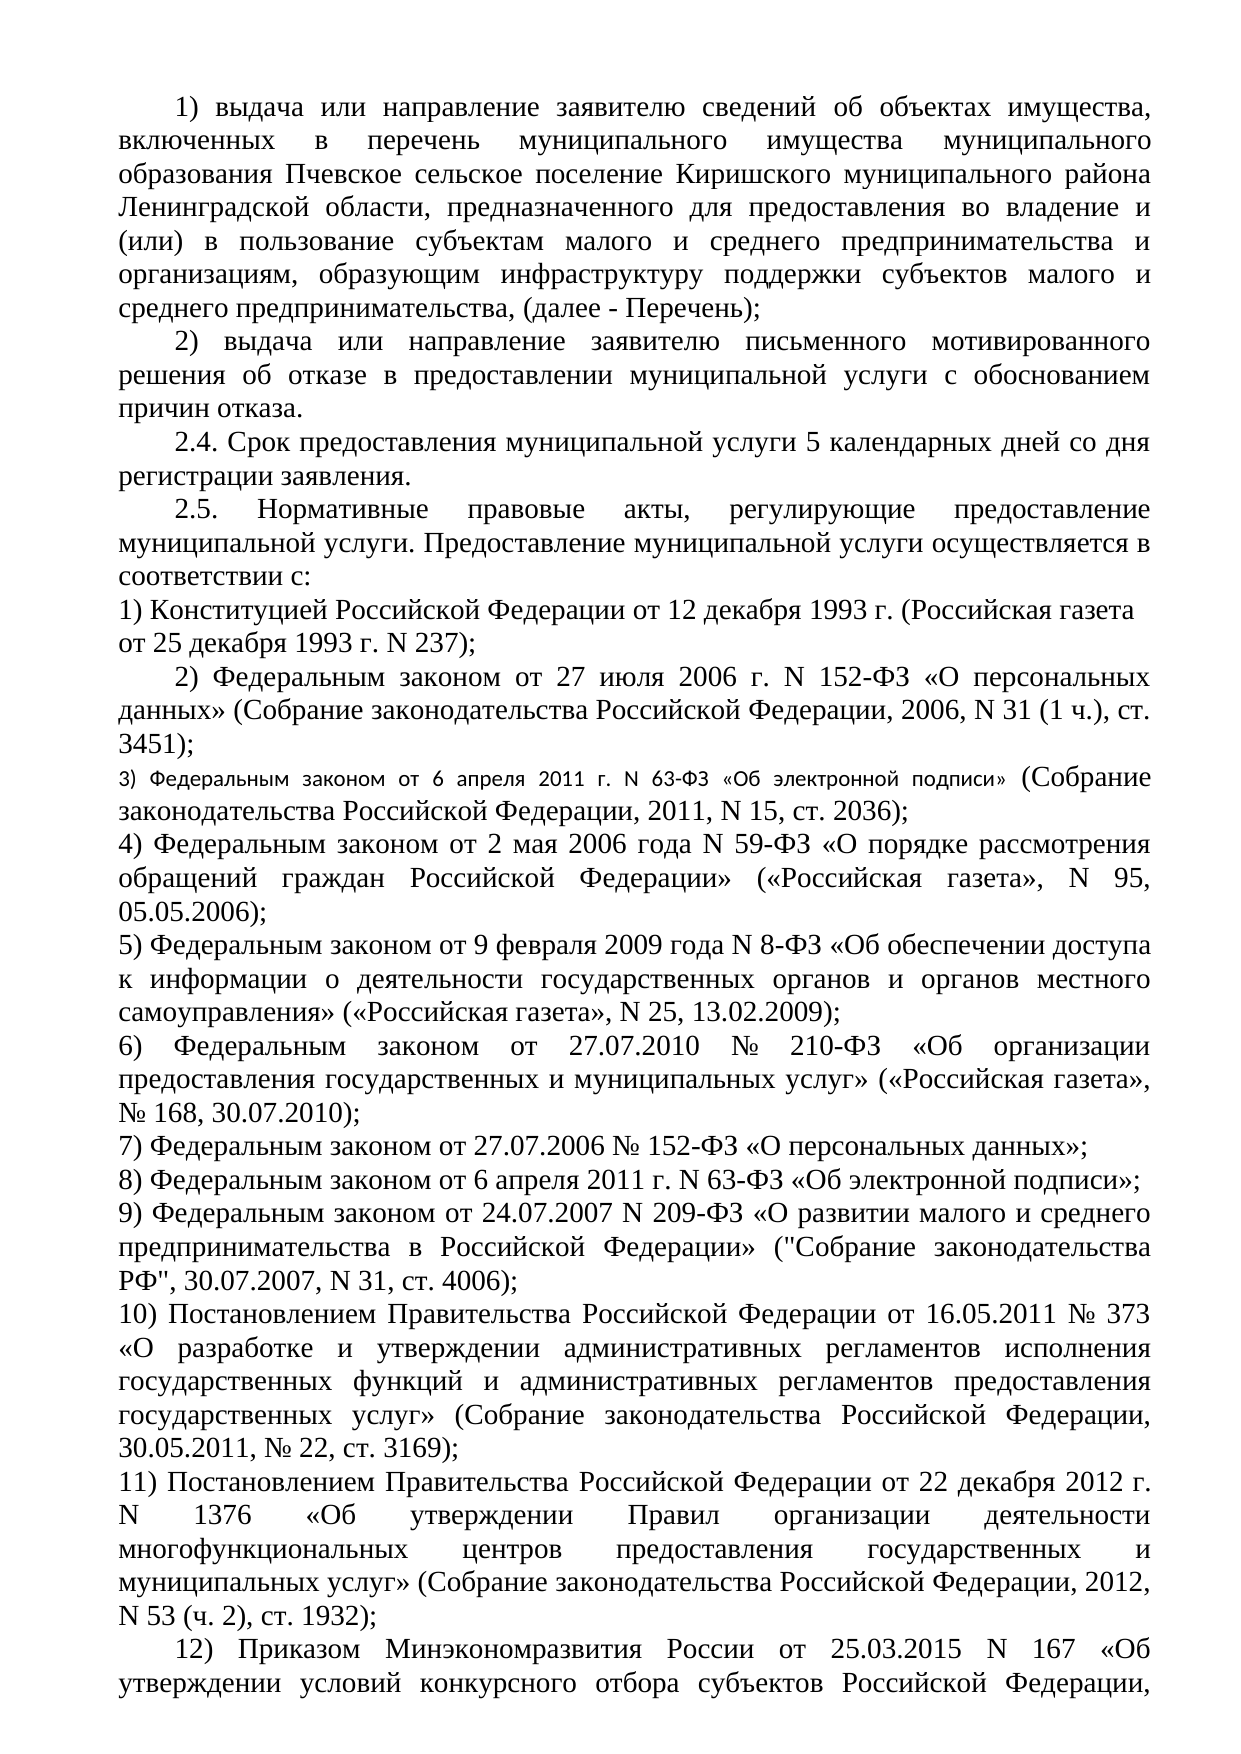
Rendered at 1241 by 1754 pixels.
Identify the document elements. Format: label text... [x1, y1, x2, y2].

text 1) Конституцией Российской Федерации от 12 декабря 1993 г. (Российская газета от 25 декабря 1993 г. N 237); [118, 592, 1152, 659]
text 2) выдача или направление заявителю письменного мотивированного решения об отказе в предоставлении муниципальной услуги с обоснованием причин отказа. [118, 323, 1152, 424]
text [118, 1632, 1152, 1699]
text 2) Федеральным законом от 27 июля 2006 г. N 152-ФЗ «О персональных данных» (Собрание законодательства Российской Федерации, 2006, N 31 (1 ч.), ст. 3451); [118, 659, 1152, 759]
text 11) Постановлением Правительства Российской Федерации от 22 декабря 2012 г. N 1376 «Об утверждении Правил организации деятельности многофункциональных центров предоставления государственных и муниципальных услуг» (Собрание законодательства Российской Федерации, 2012, N 53 (ч. 2), ст. 1932); [118, 1464, 1152, 1632]
text 10) Постановлением Правительства Российской Федерации от 16.05.2011 № 373 «О разработке и утверждении административных регламентов исполнения государственных функций и административных регламентов предоставления государственных услуг» (Собрание законодательства Российской Федерации, 30.05.2011, № 22, ст. 3169); [118, 1296, 1152, 1464]
text 2.4. Срок предоставления муниципальной услуги 5 календарных дней со дня регистрации заявления. [118, 424, 1152, 491]
text 2.5. Нормативные правовые акты, регулирующие предоставление муниципальной услуги. Предоставление муниципальной услуги осуществляется в соответствии с: [118, 491, 1152, 592]
text 1) выдача или направление заявителю сведений об объектах имущества, включенных в перечень муниципального имущества муниципального образования Пчевское сельское поселение Киришского муниципального района Ленинградской области, предназначенного для предоставления во владение и (или) в пользование субъектам малого и среднего предпринимательства и организациям, образующим инфраструктуру поддержки субъектов малого и среднего предпринимательства, (далее - Перечень); [118, 122, 1152, 223]
text 9) Федеральным законом от 24.07.2007 N 209-ФЗ «О развитии малого и среднего предпринимательства в Российской Федерации» ("Собрание законодательства РФ", 30.07.2007, N 31, ст. 4006); [118, 1196, 1152, 1296]
text 5) Федеральным законом от 9 февраля 2009 года N 8-ФЗ «Об обеспечении доступа к информации о деятельности государственных органов и органов местного самоуправления» («Российская газета», N 25, 13.02.2009); [118, 927, 1152, 1028]
text 3) Федеральным законом от 6 апреля 2011 г. N 63-ФЗ «Об электронной подписи» (Собрание законодательства Российской Федерации, 2011, N 15, ст. 2036); [118, 759, 1152, 827]
text 8) Федеральным законом от 6 апреля 2011 г. N 63-ФЗ «Об электронной подписи»; [118, 1162, 1152, 1196]
text 7) Федеральным законом от 27.07.2006 № 152-ФЗ «О персональных данных»; [118, 1128, 1152, 1162]
text 4) Федеральным законом от 2 мая 2006 года N 59-ФЗ «О порядке рассмотрения обращений граждан Российской Федерации» («Российская газета», N 95, 05.05.2006); [118, 827, 1152, 927]
text 6) Федеральным законом от 27.07.2010 № 210-ФЗ «Об организации предоставления государственных и муниципальных услуг» («Российская газета», № 168, 30.07.2010); [118, 1028, 1152, 1128]
